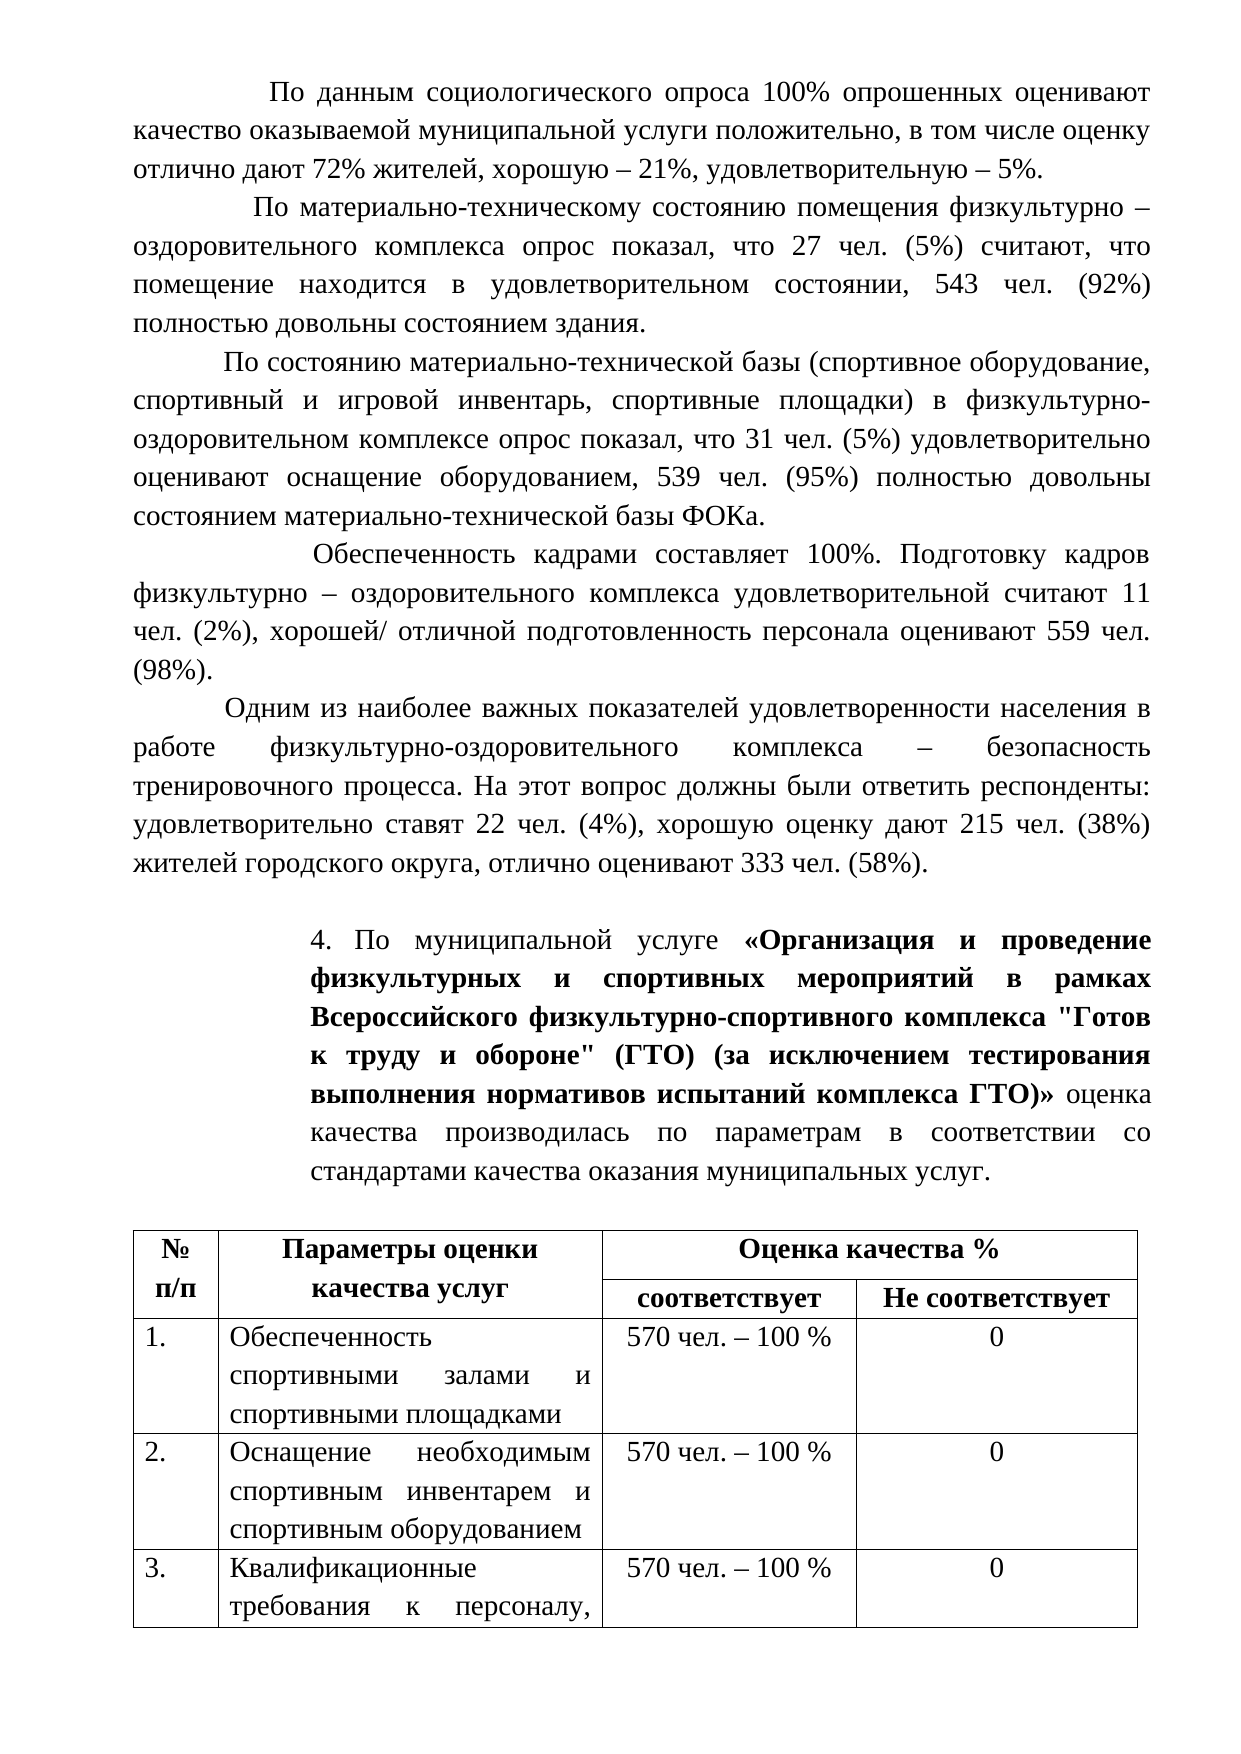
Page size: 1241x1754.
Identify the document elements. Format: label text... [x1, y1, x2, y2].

text По состоянию материально-технической базы (спортивное оборудование, спортивный и игровой инвентарь, спортивные площадки) в физкультурно-оздоровительном комплексе опрос показал, что 31 чел. (5%) удовлетворительно оценивают оснащение оборудованием, 539 чел. (95%) полностью довольны состоянием материально-технической базы ФОКа. [133, 344, 1152, 531]
text По материально-техническому состоянию помещения физкультурно – оздоровительного комплекса опрос показал, что 27 чел. (5%) считают, что помещение находится в удовлетворительном состоянии, 543 чел. (92%) полностью довольны состоянием здания. [133, 189, 1152, 339]
table_cell 3. [134, 1550, 218, 1627]
text Обеспеченность кадрами составляет 100%. Подготовку кадров физкультурно – оздоровительного комплекса удовлетворительной считают 11 чел. (2%), хорошей/ отличной подготовленность персонала оценивают 559 чел. (98%). [133, 536, 1152, 686]
table_cell 570 чел. – 100 % [603, 1434, 856, 1549]
table_cell 1. [134, 1319, 218, 1433]
table_header Оценка качества % [603, 1231, 1137, 1279]
table_cell 2. [134, 1434, 218, 1549]
table_cell соответствует [603, 1280, 856, 1318]
table_cell Не соответствует [857, 1280, 1137, 1318]
table_header № п/п [134, 1231, 218, 1318]
text Одним из наиболее важных показателей удовлетворенности населения в работе физкультурно-оздоровительного комплекса – безопасность тренировочного процесса. На этот вопрос должны были ответить респонденты: удовлетворительно ставят 22 чел. (4%), хорошую оценку дают 215 чел. (38%) жителей городского округа, отлично оценивают 333 чел. (58%). [133, 691, 1152, 878]
table_cell 0 [857, 1434, 1137, 1549]
table_cell 570 чел. – 100 % [603, 1550, 856, 1627]
table_cell 0 [857, 1319, 1137, 1433]
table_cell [219, 1550, 602, 1627]
table_header Параметры оценки качества услуг [219, 1231, 602, 1318]
table_cell 570 чел. – 100 % [603, 1319, 856, 1433]
text По данным социологического опроса 100% опрошенных оценивают качество оказываемой муниципальной услуги положительно, в том числе оценку отлично дают 72% жителей, хорошую – 21%, удовлетворительную – 5%. [133, 74, 1152, 184]
table_cell Оснащение необходимым спортивным инвентарем и спортивным оборудованием [219, 1434, 602, 1549]
text 4. По муниципальной услуге «Организация и проведение физкультурных и спортивных мероприятий в рамках Всероссийского физкультурно-спортивного комплекса "Готов к труду и обороне" (ГТО) (за исключением тестирования выполнения нормативов испытаний комплекса ГТО)» оценка качества производилась по параметрам в соответствии со стандартами качества оказания муниципальных услуг. [310, 922, 1152, 1187]
table_cell 0 [857, 1550, 1137, 1627]
table_cell Обеспеченность спортивными залами и спортивными площадками [219, 1319, 602, 1433]
